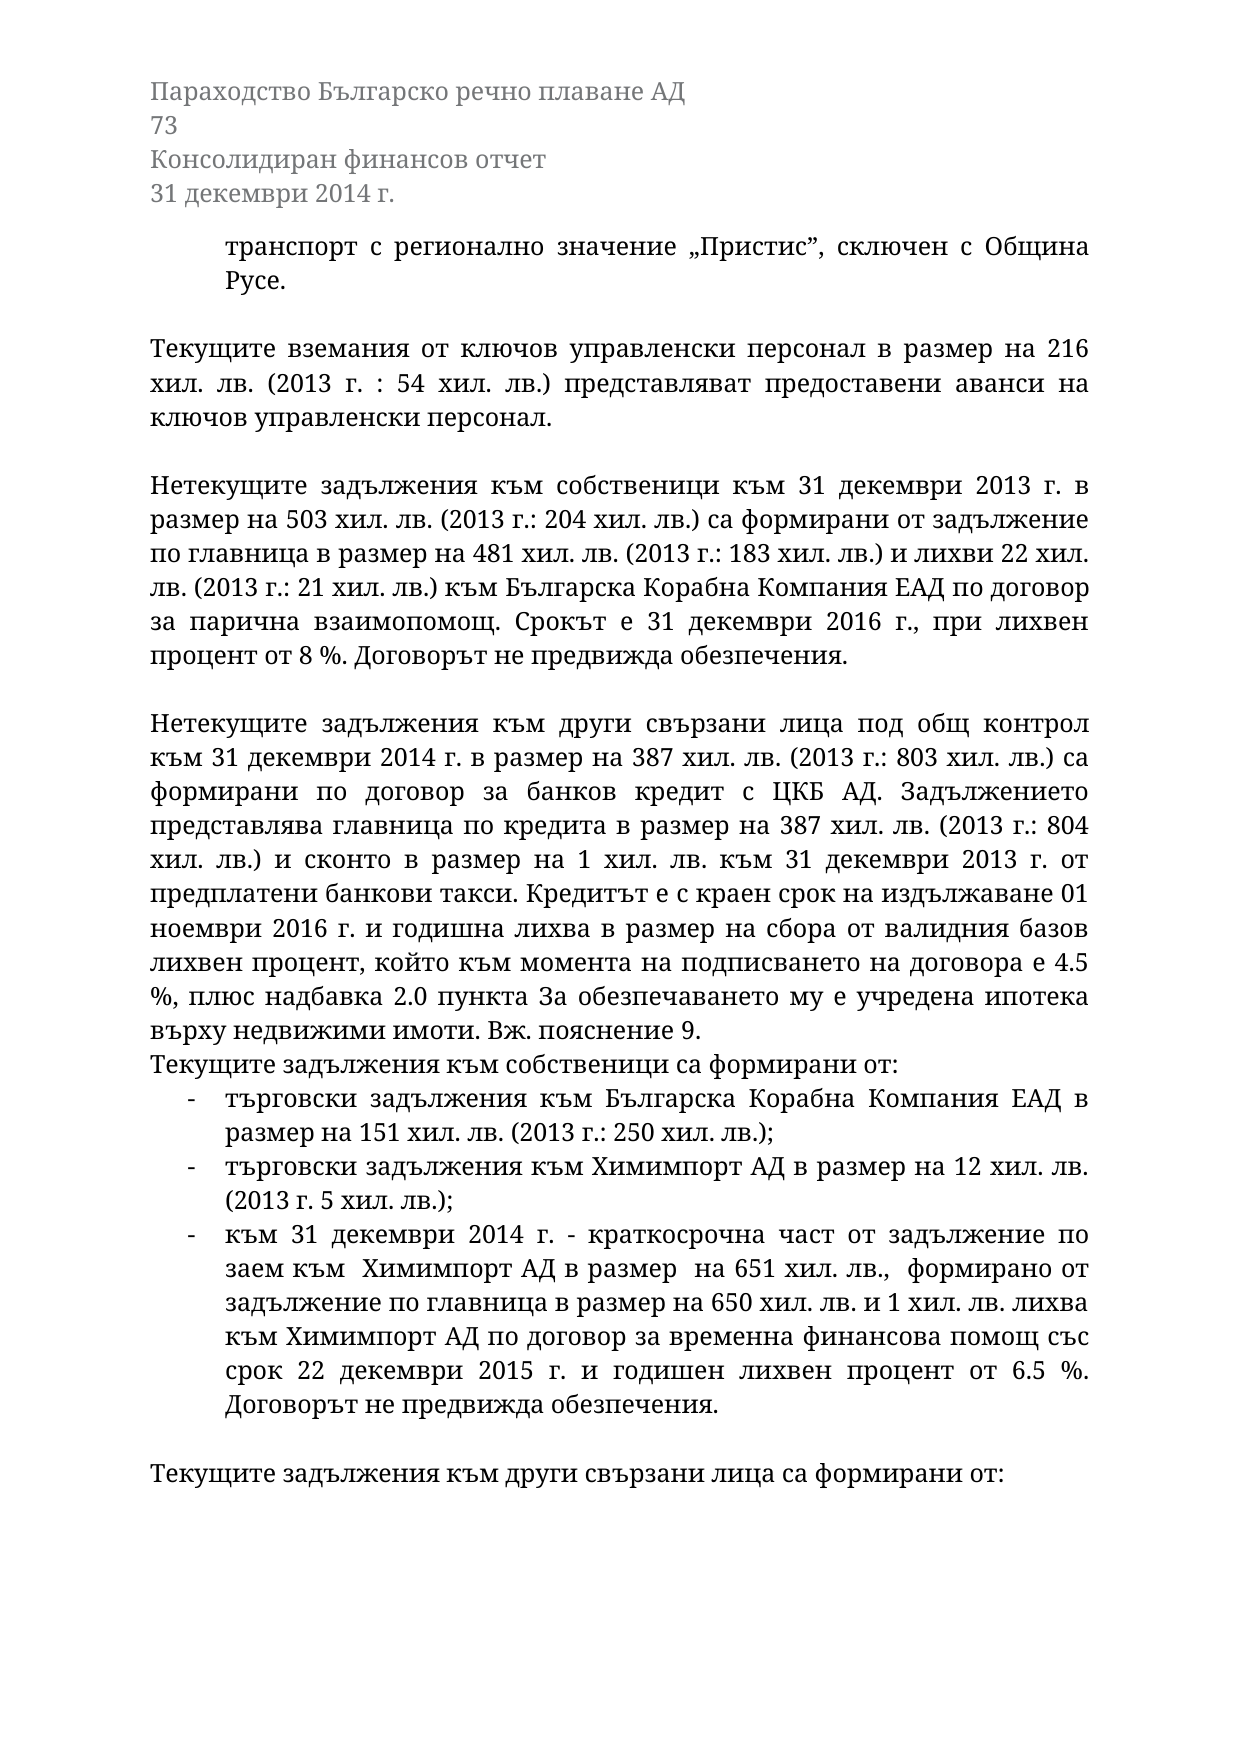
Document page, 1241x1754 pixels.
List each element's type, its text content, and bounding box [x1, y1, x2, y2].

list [187, 229, 1090, 297]
text Текущите задължения към други свързани лица са формирани от: [150, 1455, 1090, 1489]
text Текущите задължения към собственици са формирани от: [150, 1046, 1090, 1081]
text Нетекущите задължения към собственици към 31 декември 2013 г. в размер на 503 хил. лв. (2013 г.: 204 хил. лв.) са формирани от задължение по главница в размер на 481 хил. лв. (2013 г.: 183 хил. лв.) и лихви 22 хил. лв. (2013 г.: 21 хил. лв.) към Българска Корабна Компания ЕАД по договор за парична взаимопомощ. Срокът е 31 декември 2016 г., при лихвен процент от 8 %. Договорът не предвижда обезпечения. [150, 467, 1090, 672]
list към 31 декември 2014 г. - краткосрочна част от задължение по заем към Химимпорт АД в размер на 651 хил. лв., формирано от задължение по главница в размер на 650 хил. лв. и 1 хил. лв. лихва към Химимпорт АД по договор за временна финансова помощ със срок 22 декември 2015 г. и годишен лихвен процент от 6.5 %. Договорът не предвижда обезпечения. [187, 1217, 1090, 1421]
list търговски задължения към Българска Корабна Компания ЕАД в размер на 151 хил. лв. (2013 г.: 250 хил. лв.); [187, 1081, 1090, 1149]
text Текущите вземания от ключов управленски персонал в размер на 216 хил. лв. (2013 г. : 54 хил. лв.) представляват предоставени аванси на ключов управленски персонал. [150, 331, 1090, 433]
list търговски задължения към Химимпорт АД в размер на 12 хил. лв. (2013 г. 5 хил. лв.); [187, 1149, 1090, 1217]
